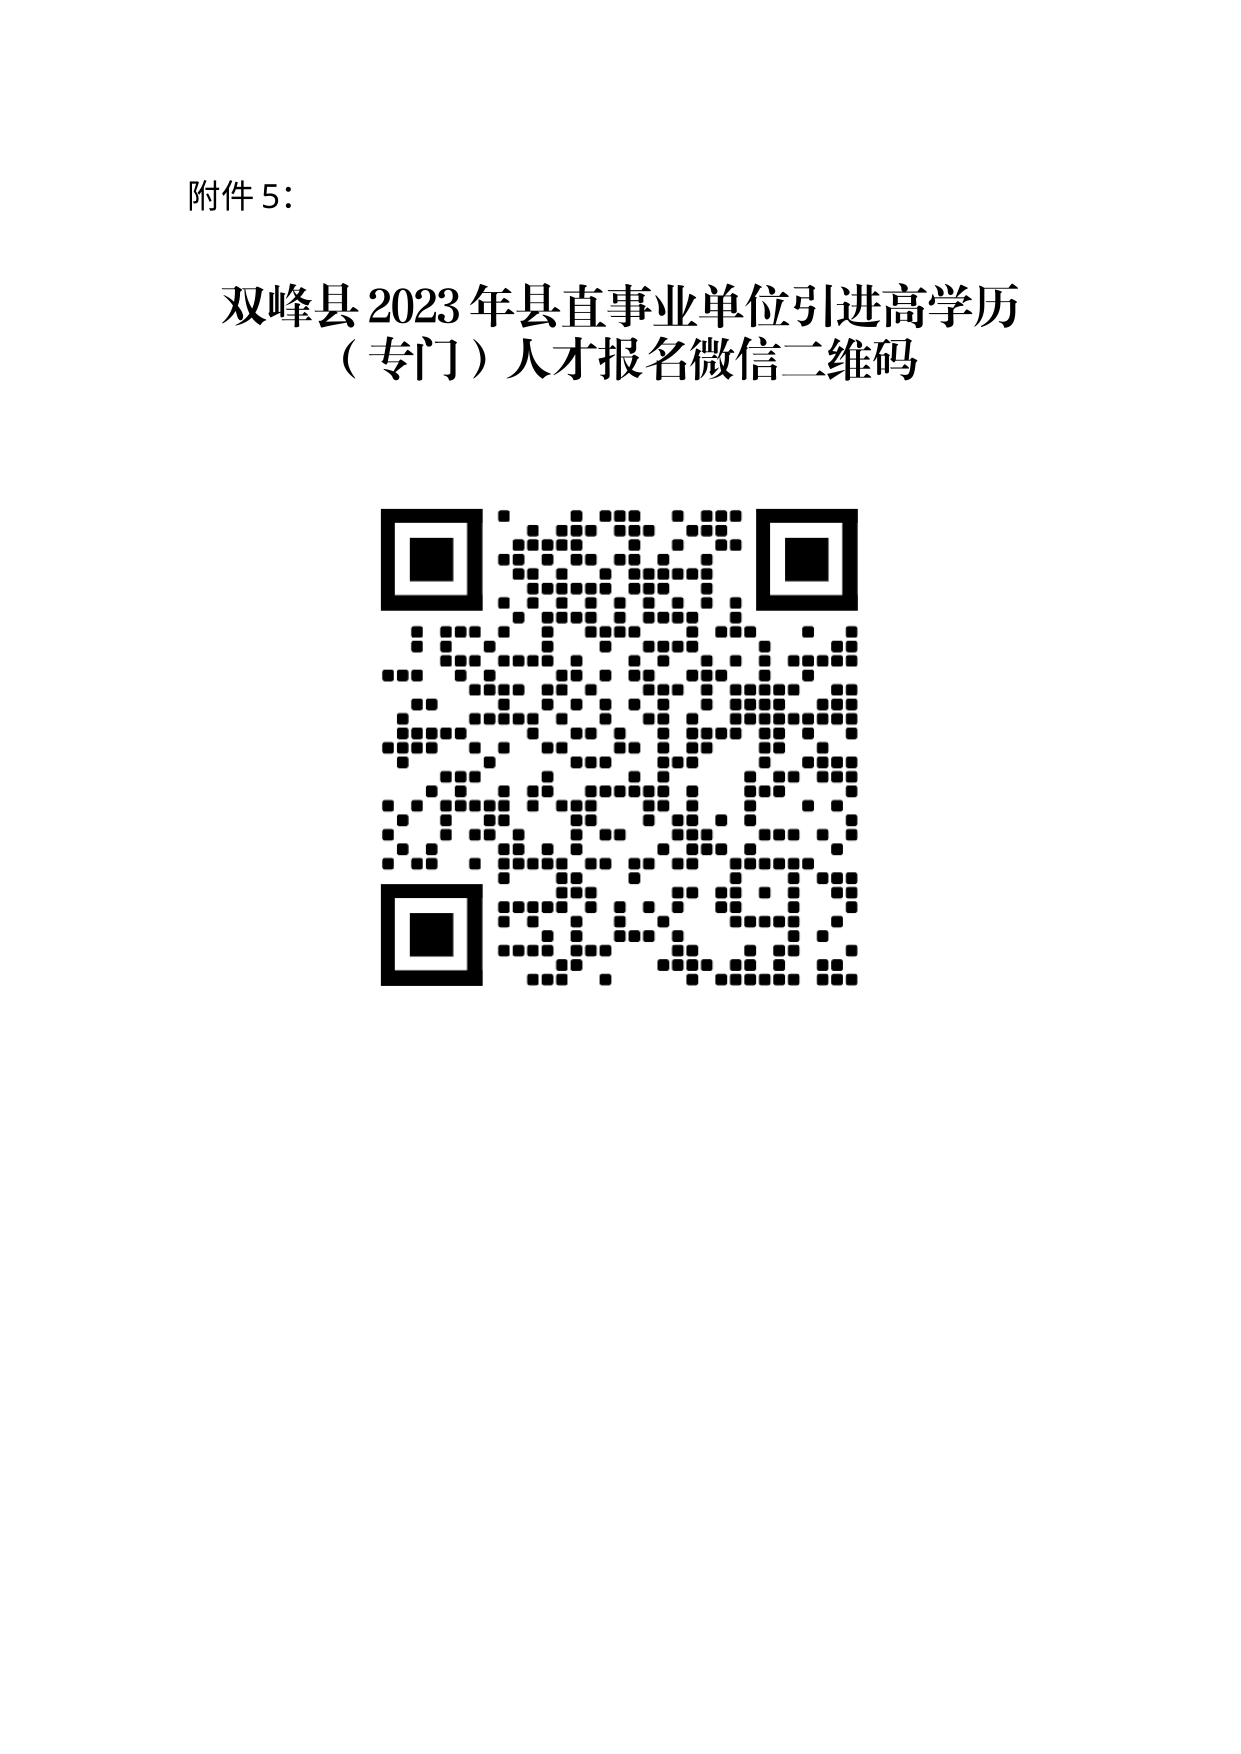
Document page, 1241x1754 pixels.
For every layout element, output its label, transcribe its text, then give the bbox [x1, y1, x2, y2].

picture [352, 480, 888, 1016]
text （专门）人才报名微信二维码 [187, 336, 1053, 389]
text 双峰县2023年县直事业单位引进高学历 [187, 282, 1053, 336]
text 附件5： [187, 162, 1053, 227]
